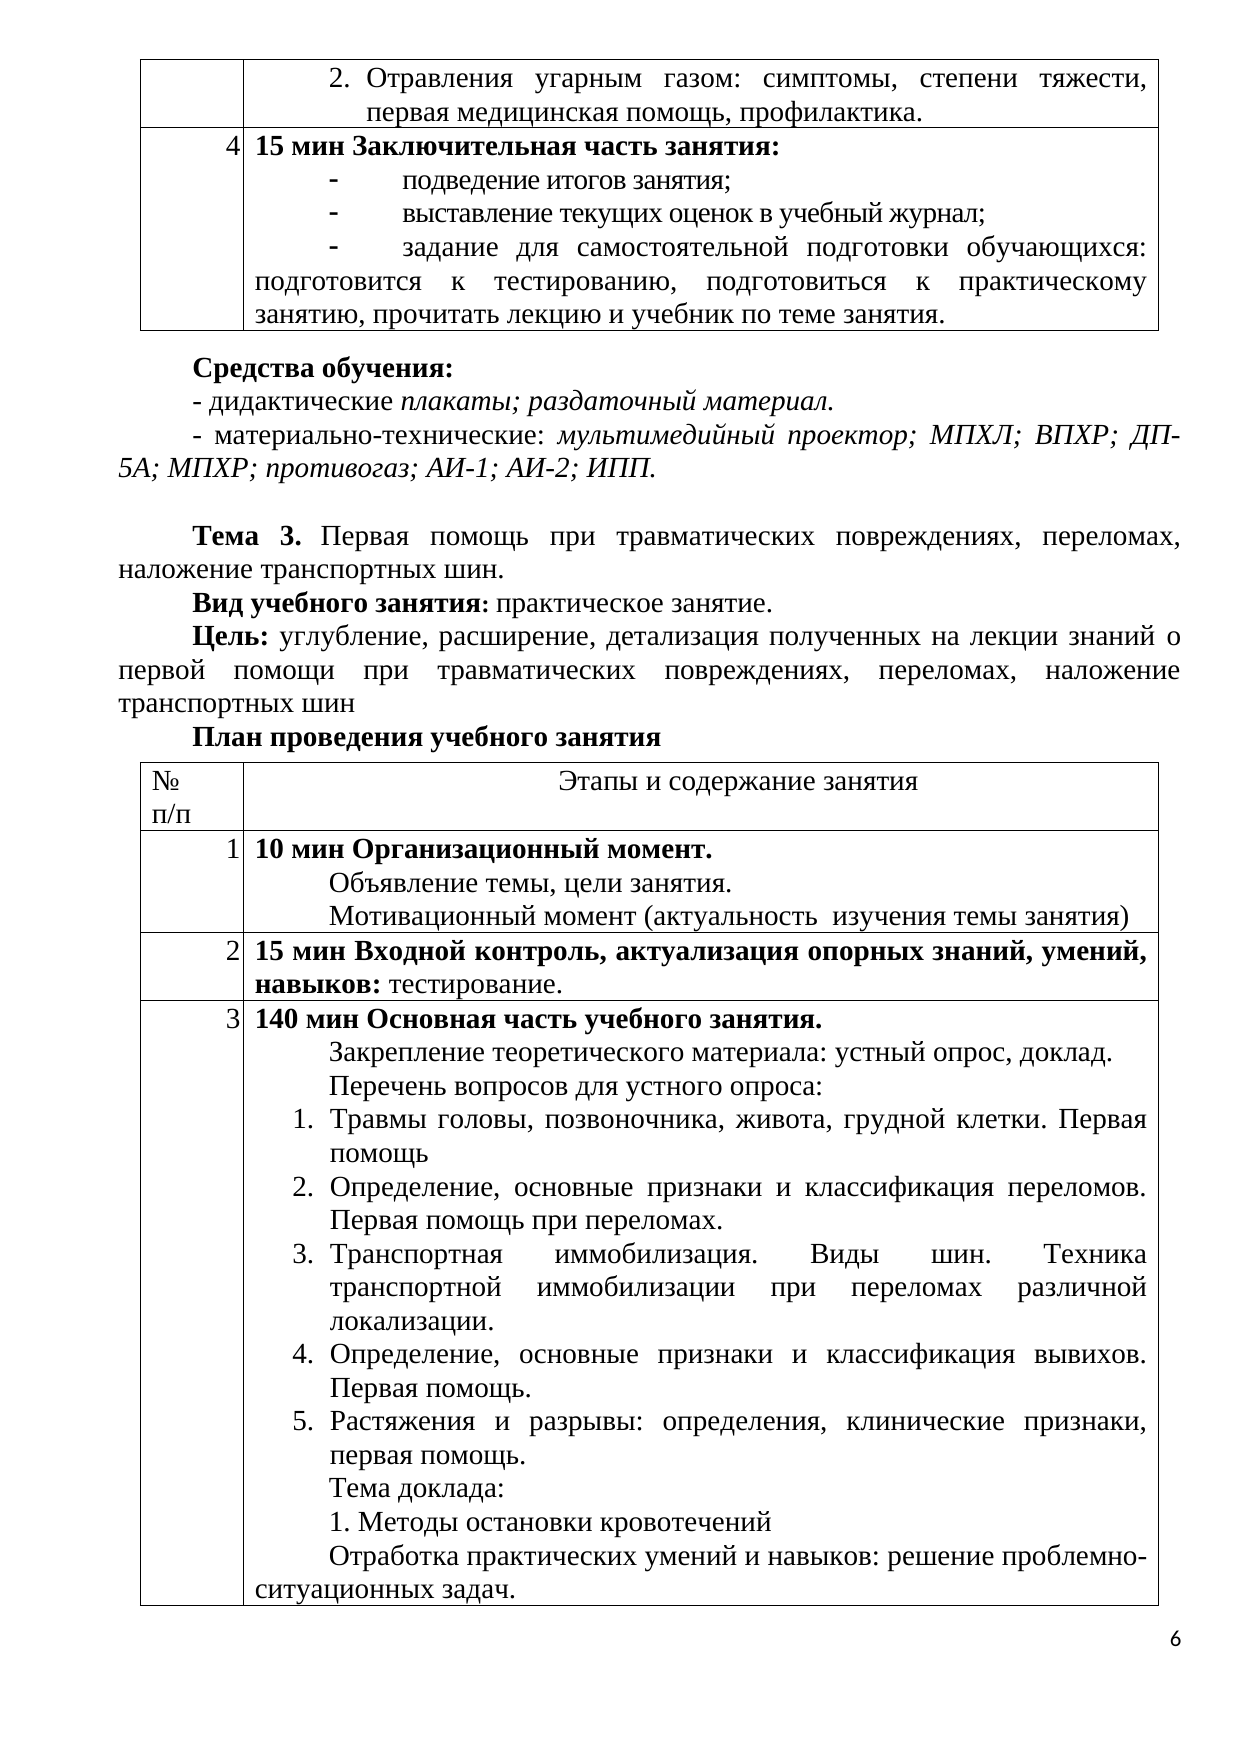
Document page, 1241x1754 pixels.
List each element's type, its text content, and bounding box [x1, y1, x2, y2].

text Вид учебного занятия: практическое занятие. [118, 585, 1181, 618]
text - материально-технические: мультимедийный проектор; МПХЛ; ВПХР; ДП-5А; МПХР; противогаз; АИ-1; АИ-2; ИПП. [118, 417, 1181, 484]
table_cell 2 [141, 933, 243, 1000]
table_header Этапы и содержание занятия [244, 763, 1158, 830]
table_cell 15 мин Заключительная часть занятия: подведение итогов занятия; выставление текущих оценок в учебный журнал; задание для самостоятельной подготовки обучающихся: подготовится к тестированию, подготовиться к практическому занятию, прочитать лекцию и учебник по теме занятия. [244, 128, 1158, 330]
table_header № п/п [141, 763, 243, 830]
table_cell 3 [141, 60, 243, 127]
text Средства обучения: [118, 350, 1181, 383]
table_cell 4 [141, 128, 243, 330]
table_cell 3 [141, 1001, 243, 1605]
table_cell 1 [141, 831, 243, 932]
text Тема 3. Первая помощь при травматических повреждениях, переломах, наложение транспортных шин. [118, 518, 1181, 585]
table_cell 10 мин Организационный момент. Объявление темы, цели занятия. Мотивационный момент (актуальность изучения темы занятия) [244, 831, 1158, 932]
text Цель: углубление, расширение, детализация полученных на лекции знаний о первой помощи при травматических повреждениях, переломах, наложение транспортных шин [118, 618, 1181, 719]
text - дидактические плакаты; раздаточный материал. [118, 383, 1181, 417]
table_cell 15 мин Входной контроль, актуализация опорных знаний, умений, навыков: тестирование. [244, 933, 1158, 1000]
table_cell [244, 60, 1158, 127]
text План проведения учебного занятия [118, 719, 1181, 752]
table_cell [244, 1001, 1158, 1605]
